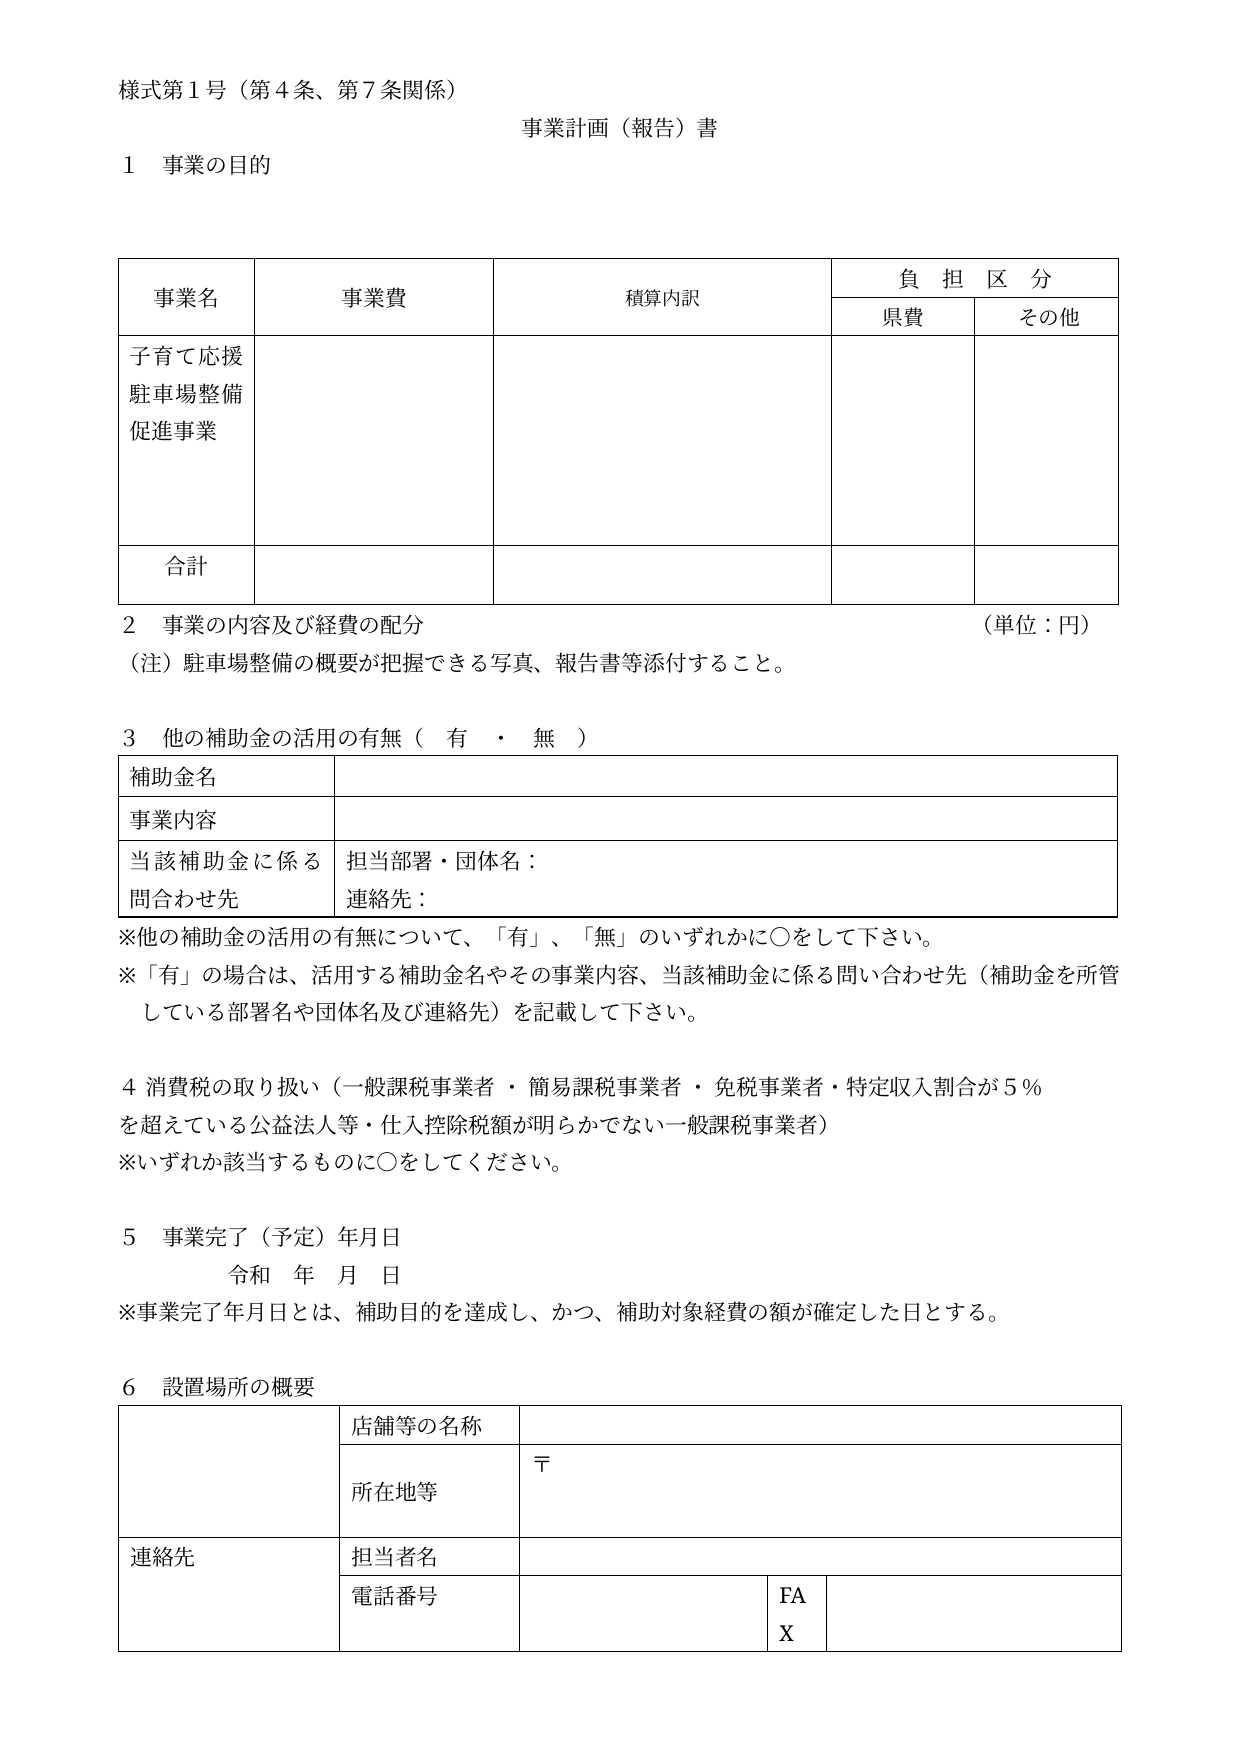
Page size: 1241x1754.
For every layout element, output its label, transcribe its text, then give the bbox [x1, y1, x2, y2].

table_cell [975, 336, 1118, 545]
table_cell 当該補助金に係る問合わせ先 [119, 841, 334, 916]
text ５ 事業完了（予定）年月日 [118, 1217, 1122, 1255]
table_cell [494, 546, 831, 604]
text ※「有」の場合は、活用する補助金名やその事業内容、当該補助金に係る問い合わせ先（補助金を所管している部署名や団体名及び連絡先）を記載して下さい。 [118, 955, 1122, 1030]
table_header 店舗等の名称 [340, 1406, 519, 1443]
table_cell 合計 [119, 546, 254, 604]
table_cell 県費 [832, 298, 974, 335]
table_cell FAX [768, 1576, 826, 1651]
table_header 事業名 [119, 259, 254, 335]
table_cell 連絡先 [119, 1538, 339, 1651]
text 事業計画（報告）書 [118, 108, 1122, 146]
table_header [335, 756, 1117, 796]
table_cell 担当者名 [340, 1538, 519, 1575]
table_header 補助金名 [119, 756, 334, 796]
table_cell [827, 1576, 1121, 1651]
table_header [119, 1406, 339, 1537]
table_cell 担当部署・団体名： 連絡先： [335, 841, 1117, 916]
table_cell [520, 1538, 1121, 1575]
table_cell [520, 1576, 767, 1651]
text を超えている公益法人等・仕入控除税額が明らかでない一般課税事業者） [118, 1105, 1122, 1142]
table_header 負 担 区 分 [832, 259, 1118, 297]
table_cell 事業内容 [119, 797, 334, 840]
text ※他の補助金の活用の有無について、「有」、「無」のいずれかに○をして下さい。 [118, 917, 1122, 955]
text ※事業完了年月日とは、補助目的を達成し、かつ、補助対象経費の額が確定した日とする。 [118, 1292, 1122, 1330]
table_header 積算内訳 [494, 259, 831, 335]
table_cell [335, 797, 1117, 840]
table_cell 子育て応援駐車場整備促進事業 [119, 336, 254, 545]
table_header [520, 1406, 1121, 1443]
text ６ 設置場所の概要 [118, 1367, 1122, 1405]
text 令和 年 月 日 [118, 1255, 1122, 1292]
table_cell [494, 336, 831, 545]
table_cell [832, 546, 974, 604]
text ４ 消費税の取り扱い（一般課税事業者 ・ 簡易課税事業者 ・ 免税事業者・特定収入割合が５％ [118, 1067, 1122, 1105]
table_cell [255, 546, 493, 604]
text （注）駐車場整備の概要が把握できる写真、報告書等添付すること。 [118, 643, 1122, 680]
text ３ 他の補助金の活用の有無（ 有 ・ 無 ） [118, 718, 1122, 755]
table_cell その他 [975, 298, 1118, 335]
table_cell [255, 336, 493, 545]
table_cell [832, 336, 974, 545]
text ２ 事業の内容及び経費の配分 （単位：円） [118, 605, 1122, 643]
table_cell [975, 546, 1118, 604]
table_cell 〒 [520, 1445, 1121, 1537]
text ※いずれか該当するものに○をしてください。 [118, 1142, 1122, 1217]
table_cell 電話番号 [340, 1576, 519, 1651]
table_header 事業費 [255, 259, 493, 335]
text １ 事業の目的 [118, 146, 1122, 183]
table_cell 所在地等 [340, 1445, 519, 1537]
text 様式第１号（第４条、第７条関係） [118, 71, 1122, 108]
